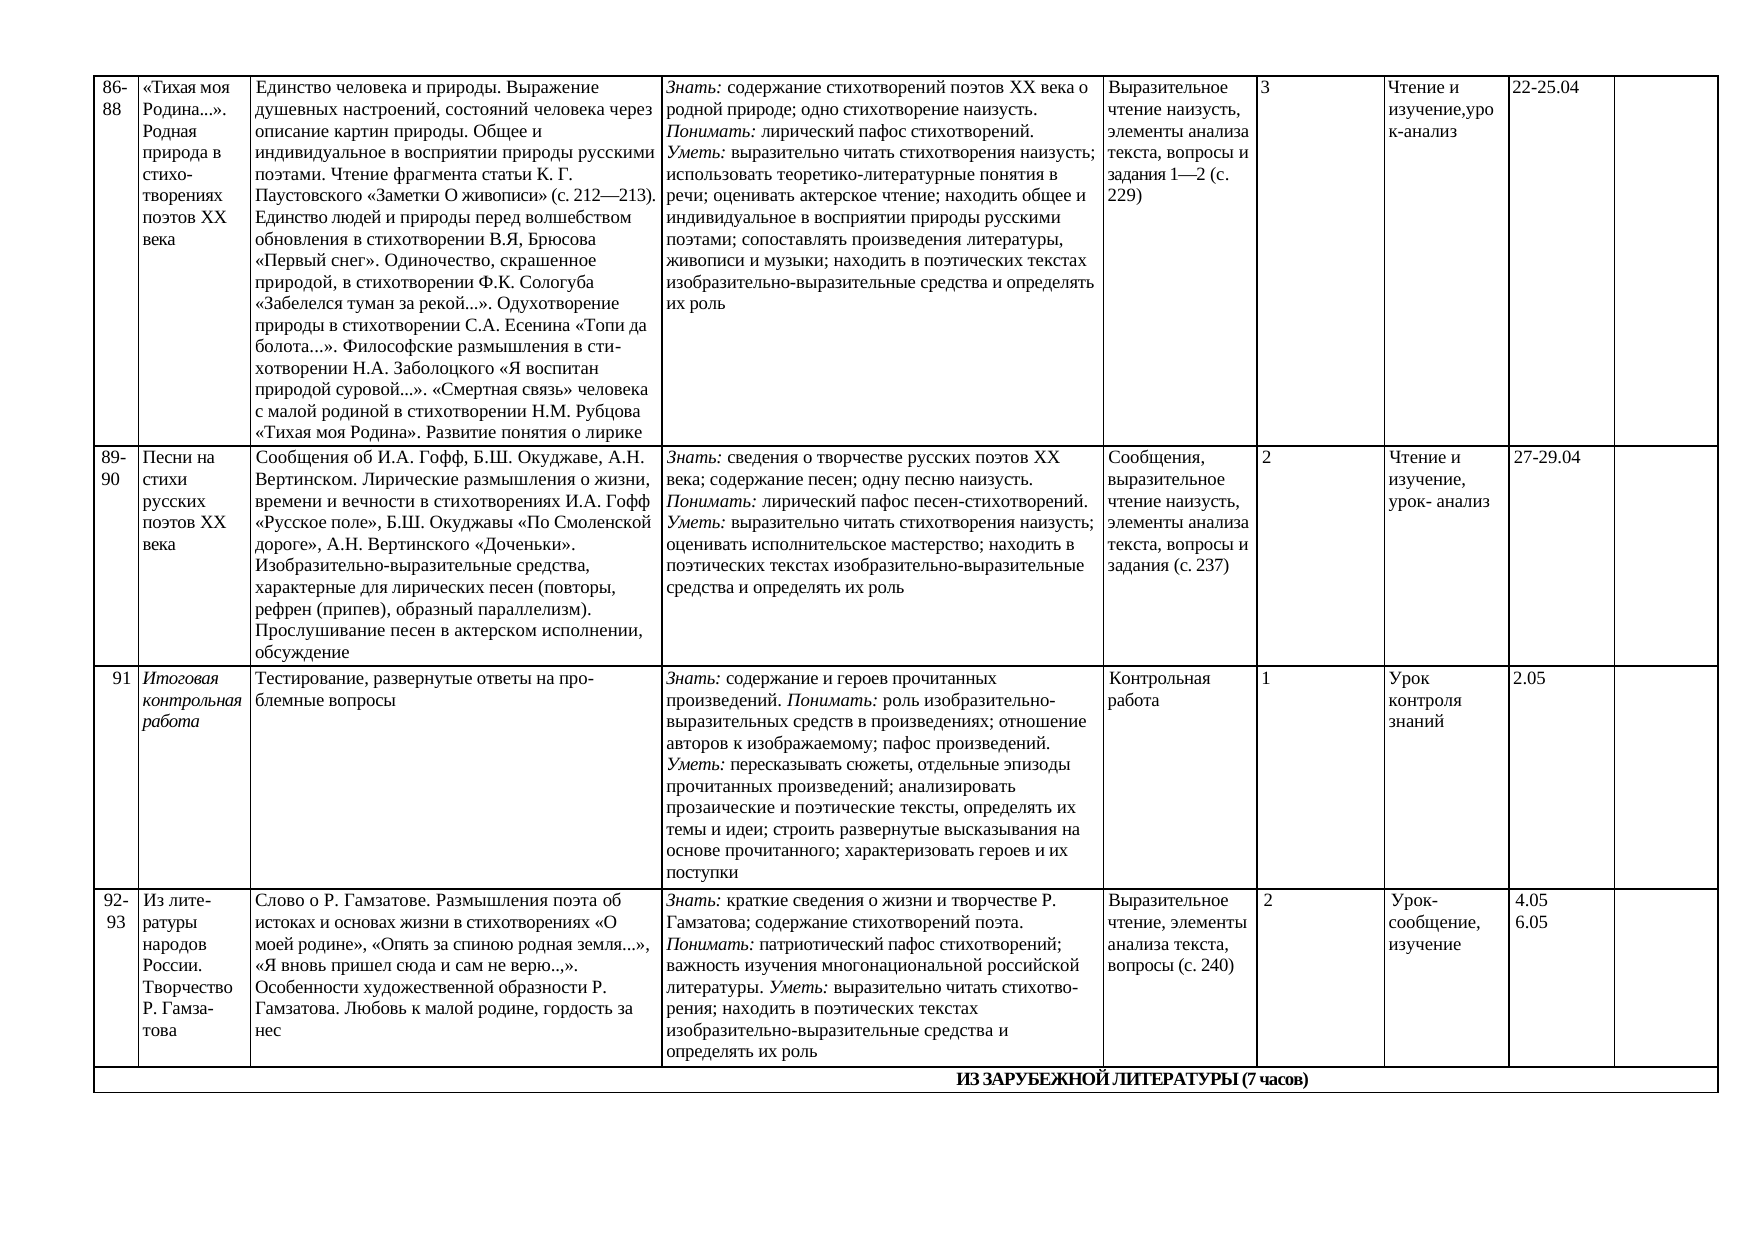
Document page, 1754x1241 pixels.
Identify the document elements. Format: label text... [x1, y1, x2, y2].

table_cell Знать: содержание стихотворений поэтов XX века о родной природе; одно стихотворение наизусть. Понимать: лирический пафос стихотворений. Уметь: выразительно читать стихотворения наизусть; использовать теоретико-литературные понятия в речи; оценивать актерское чтение; находить общее и индивидуальное в восприятии природы русскими поэтами; сопоставлять произведения литературы, живописи и музыки; находить в поэтических текстах изобразительно-выразительные средства и определять их роль [663, 77, 1103, 445]
table_cell Выразительное чтение наизусть, элементы анализа текста, вопросы и задания 1—2 (с. 229) [1104, 77, 1256, 445]
table_cell Чтение и изучение, урок- анализ [1385, 447, 1508, 665]
table_cell Урок контроля знаний [1385, 667, 1508, 888]
table_cell [1615, 667, 1717, 888]
table_cell 22-25.04 [1510, 77, 1614, 445]
table_cell [1615, 77, 1717, 445]
table_cell Единство человека и природы. Выражение душевных настроений, состояний человека через описание картин природы. Общее и индивидуальное в восприятии природы русскими поэтами. Чтение фрагмента статьи К. Г. Паустовского «Заметки О живописи» (с. 212—213). Единство людей и природы перед волшебством обновления в стихотворении В.Я, Брюсова «Первый снег». Одиночество, скрашенное природой, в стихотворении Ф.К. Сологуба «Забелелся туман за рекой...». Одухотворение природы в стихотворении С.А. Есенина «Топи да болота...». Философские размышления в стихотворении Н.А. Заболоцкого «Я воспитан природой суровой...». «Смертная связь» человека с малой родиной в стихотворении Н.М. Рубцова «Тихая моя Родина». Развитие понятия о лирике [251, 77, 661, 445]
table_cell [1615, 890, 1717, 1066]
table_cell Знать: краткие сведения о жизни и творчестве Р. Гамзатова; содержание стихотворений поэта. Понимать: патриотический пафос стихотворений; важность изучения многонациональной российской литературы. Уметь: выразительно читать стихотворения; находить в поэтических текстах изобразительно-выразительные средства и определять их роль [663, 890, 1103, 1066]
table_cell 27-29.04 [1510, 447, 1614, 665]
table_cell Сообщения об И.А. Гофф, Б.Ш. Окуджаве, А.Н. Вертинском. Лирические размышления о жизни, времени и вечности в стихотворениях И.А. Гофф «Русское поле», Б.Ш. Окуджавы «По Смоленской дороге», А.Н. Вертинского «Доченьки». Изобразительно-выразительные средства, характерные для лирических песен (повторы, рефрен (припев), образный параллелизм). Прослушивание песен в актерском исполнении, обсуждение [251, 447, 661, 665]
table_cell Из литературы народов России. Творчество Р. Гамзатова [139, 890, 250, 1066]
table_cell Песни на стихи русских поэтов XX века [139, 447, 250, 665]
table_cell Тестирование, развернутые ответы на проблемные вопросы [251, 667, 661, 888]
table_cell 2.05 [1510, 667, 1614, 888]
table_cell ИЗ ЗАРУБЕЖНОЙ ЛИТЕРАТУРЫ (7 часов) [95, 1068, 1717, 1092]
table_cell 3 [1258, 77, 1384, 445]
table_cell 89-90 [95, 447, 138, 665]
table_cell 1 [1258, 667, 1384, 888]
table_cell 2 [1258, 447, 1384, 665]
table_cell 91 [95, 667, 138, 888]
table_cell Итоговая контрольная работа [139, 667, 250, 888]
table_cell 86-88 [95, 77, 138, 445]
table_cell Слово о Р. Гамзатове. Размышления поэта об истоках и основах жизни в стихотворениях «О моей родине», «Опять за спиною родная земля...», «Я вновь пришел сюда и сам не верю..,». Особенности художественной образности Р. Гамзатова. Любовь к малой родине, гордость за нес [251, 890, 661, 1066]
table_cell Сообщения, выразительное чтение наизусть, элементы анализа текста, вопросы и задания (с. 237) [1104, 447, 1256, 665]
table_cell 2 [1258, 890, 1384, 1066]
table_cell 4.05 6.05 [1510, 890, 1614, 1066]
table_cell Урок- сообщение, изучение [1385, 890, 1508, 1066]
table_cell Контрольная работа [1104, 667, 1256, 888]
table_cell «Тихая моя Родина...». Родная природа в стихотворениях поэтов XX века [139, 77, 250, 445]
table_cell Чтение и изучение,урок-анализ [1385, 77, 1508, 445]
table_cell Знать: содержание и героев прочитанных произведений. Понимать: роль изобразительно-выразительных средств в произведениях; отношение авторов к изображаемому; пафос произведений. Уметь: пересказывать сюжеты, отдельные эпизоды прочитанных произведений; анализировать прозаические и поэтические тексты, определять их темы и идеи; строить развернутые высказывания на основе прочитанного; характеризовать героев и их поступки [663, 667, 1103, 888]
table_cell 92-93 [95, 890, 138, 1066]
table_cell Выразительное чтение, элементы анализа текста, вопросы (с. 240) [1104, 890, 1256, 1066]
table_cell [1615, 447, 1717, 665]
table_cell Знать: сведения о творчестве русских поэтов XX века; содержание песен; одну песню наизусть. Понимать: лирический пафос песен-стихотворений. Уметь: выразительно читать стихотворения наизусть; оценивать исполнительское мастерство; находить в поэтических текстах изобразительно-выразительные средства и определять их роль [663, 447, 1103, 665]
